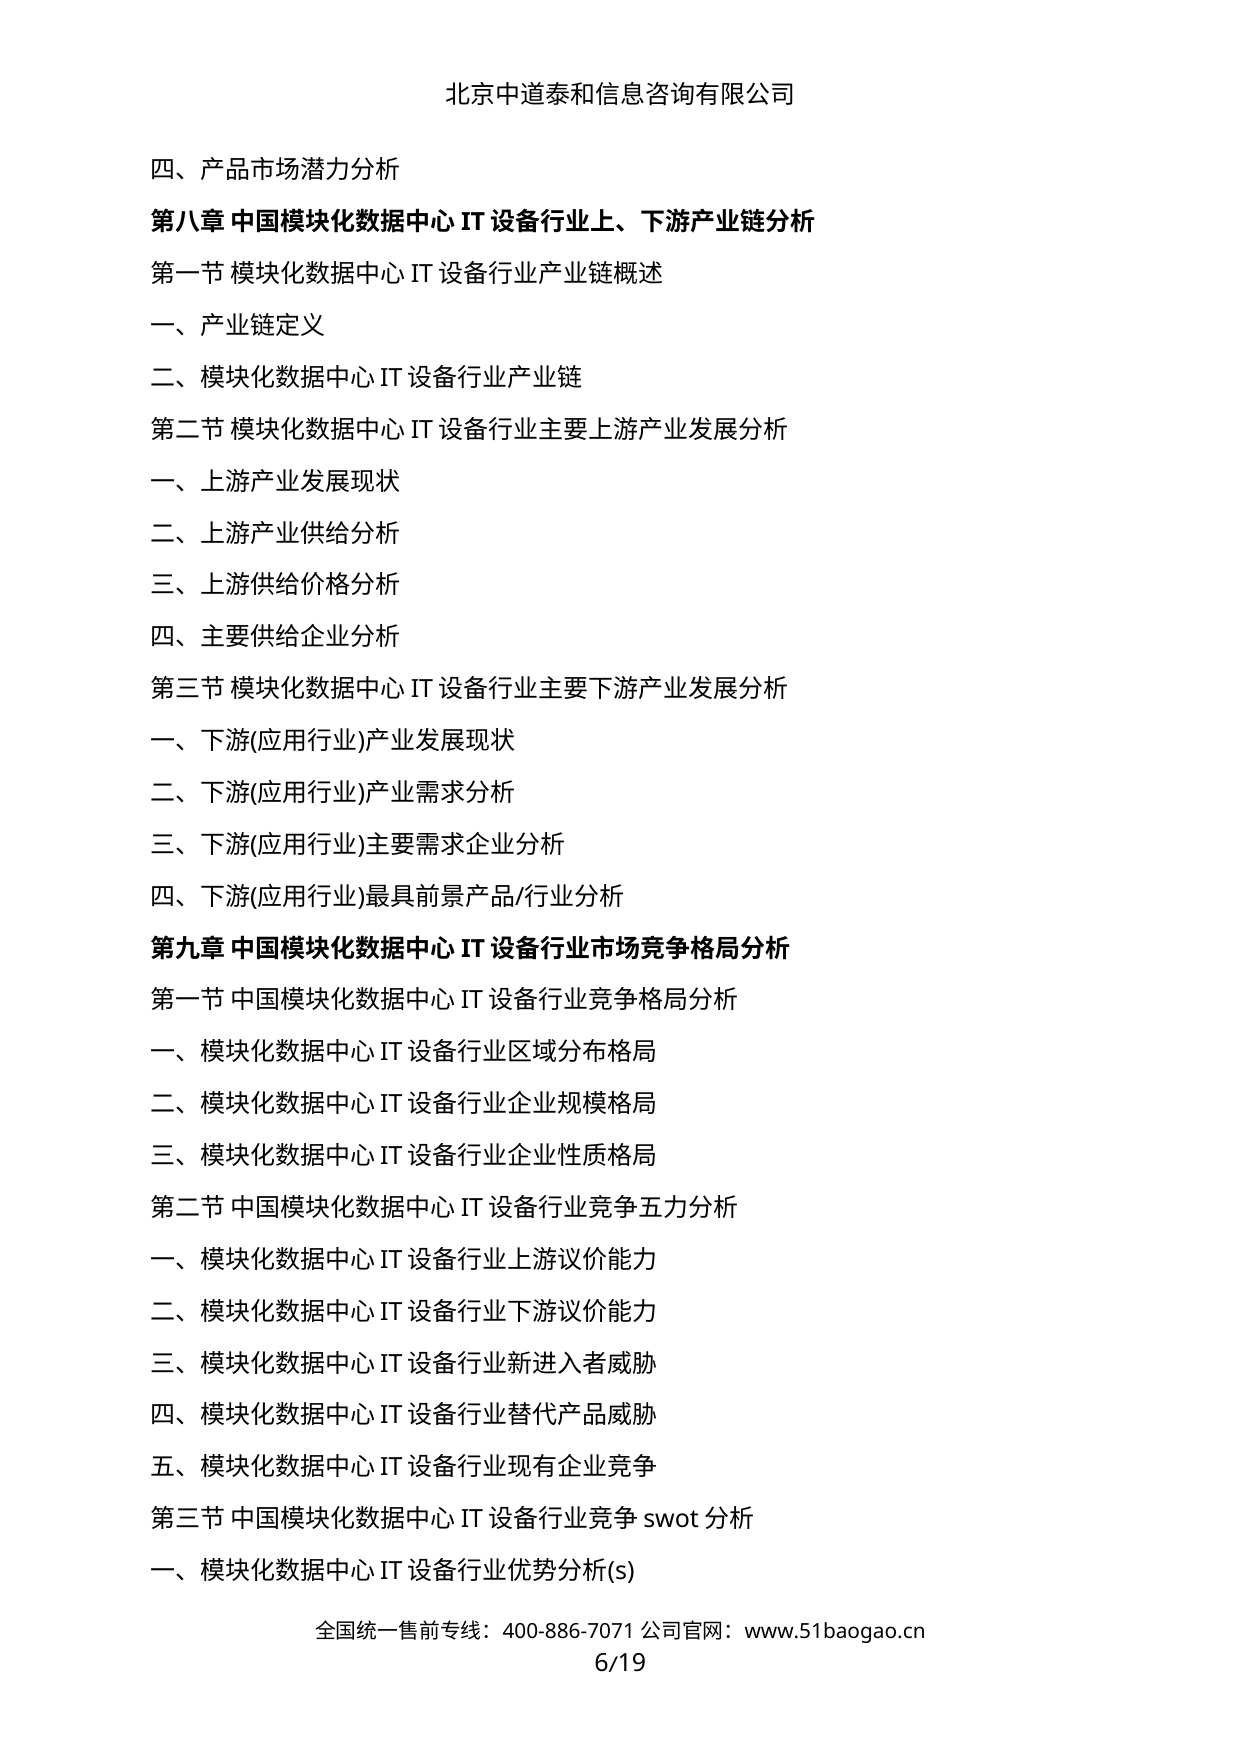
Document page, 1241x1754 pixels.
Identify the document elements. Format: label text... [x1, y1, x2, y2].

text 一、产业链定义 [150, 306, 1090, 342]
text 第八章 中国模块化数据中心IT设备行业上、下游产业链分析 [150, 202, 1090, 238]
text 一、模块化数据中心IT设备行业区域分布格局 [150, 1032, 1090, 1068]
text 第一节 中国模块化数据中心IT设备行业竞争格局分析 [150, 980, 1090, 1016]
text 三、下游(应用行业)主要需求企业分析 [150, 824, 1090, 861]
text 第三节 模块化数据中心IT设备行业主要下游产业发展分析 [150, 669, 1090, 705]
text 二、上游产业供给分析 [150, 513, 1090, 549]
text 一、上游产业发展现状 [150, 461, 1090, 497]
text 第一节 模块化数据中心IT设备行业产业链概述 [150, 254, 1090, 290]
text 一、模块化数据中心IT设备行业优势分析(s) [150, 1551, 1090, 1587]
text 一、模块化数据中心IT设备行业上游议价能力 [150, 1239, 1090, 1276]
text 四、主要供给企业分析 [150, 617, 1090, 653]
text 二、模块化数据中心IT设备行业下游议价能力 [150, 1291, 1090, 1327]
text 第二节 模块化数据中心IT设备行业主要上游产业发展分析 [150, 409, 1090, 446]
text 三、模块化数据中心IT设备行业企业性质格局 [150, 1136, 1090, 1172]
text 第二节 中国模块化数据中心IT设备行业竞争五力分析 [150, 1187, 1090, 1224]
text 四、产品市场潜力分析 [150, 150, 1090, 186]
text 二、下游(应用行业)产业需求分析 [150, 772, 1090, 809]
text 五、模块化数据中心IT设备行业现有企业竞争 [150, 1447, 1090, 1483]
text 三、模块化数据中心IT设备行业新进入者威胁 [150, 1343, 1090, 1379]
text 一、下游(应用行业)产业发展现状 [150, 721, 1090, 757]
text 二、模块化数据中心IT设备行业产业链 [150, 357, 1090, 394]
text 四、模块化数据中心IT设备行业替代产品威胁 [150, 1395, 1090, 1431]
text 第三节 中国模块化数据中心IT设备行业竞争swot分析 [150, 1499, 1090, 1535]
text 四、下游(应用行业)最具前景产品/行业分析 [150, 876, 1090, 912]
text 三、上游供给价格分析 [150, 565, 1090, 601]
text 第九章 中国模块化数据中心IT设备行业市场竞争格局分析 [150, 928, 1090, 964]
text 二、模块化数据中心IT设备行业企业规模格局 [150, 1084, 1090, 1120]
